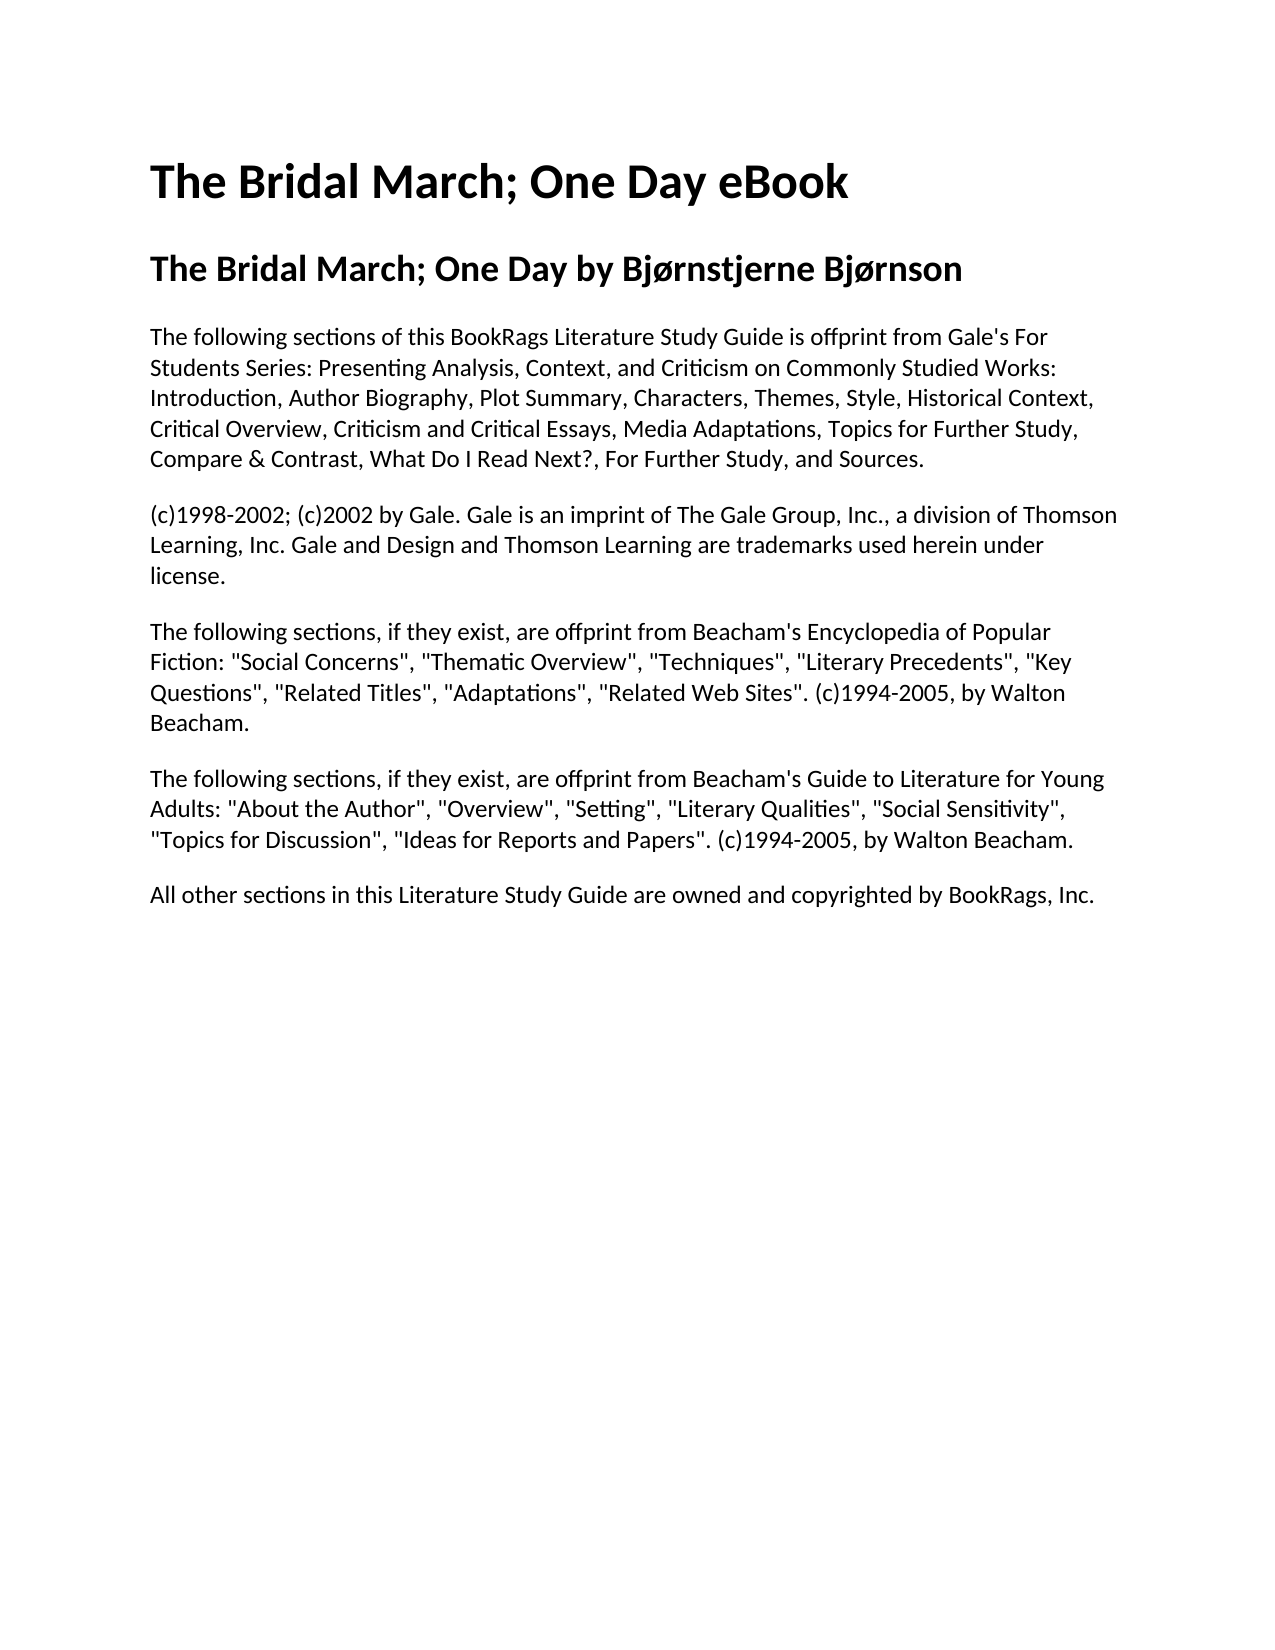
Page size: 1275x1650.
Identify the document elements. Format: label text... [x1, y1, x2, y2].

text The following sections of this BookRags Literature Study Guide is offprint from Gale's For Students Series: Presenting Analysis, Context, and Criticism on Commonly Studied Works: Introduction, Author Biography, Plot Summary, Characters, Themes, Style, Historical Context, Critical Overview, Criticism and Critical Essays, Media Adaptations, Topics for Further Study, Compare & Contrast, What Do I Read Next?, For Further Study, and Sources. [150, 322, 1125, 474]
text The Bridal March; One Day by Bjørnstjerne Bjørnson [150, 244, 1125, 290]
text The following sections, if they exist, are offprint from Beacham's Encyclopedia of Popular Fiction: "Social Concerns", "Thematic Overview", "Techniques", "Literary Precedents", "Key Questions", "Related Titles", "Adaptations", "Related Web Sites". (c)1994-2005, by Walton Beacham. [150, 616, 1125, 738]
text (c)1998-2002; (c)2002 by Gale. Gale is an imprint of The Gale Group, Inc., a division of Thomson Learning, Inc. Gale and Design and Thomson Learning are trademarks used herein under license. [150, 499, 1125, 591]
text All other sections in this Literature Study Guide are owned and copyrighted by BookRags, Inc. [150, 879, 1125, 910]
text The following sections, if they exist, are offprint from Beacham's Guide to Literature for Young Adults: "About the Author", "Overview", "Setting", "Literary Qualities", "Social Sensitivity", "Topics for Discussion", "Ideas for Reports and Papers". (c)1994-2005, by Walton Beacham. [150, 763, 1125, 854]
text The Bridal March; One Day eBook [150, 150, 1125, 211]
